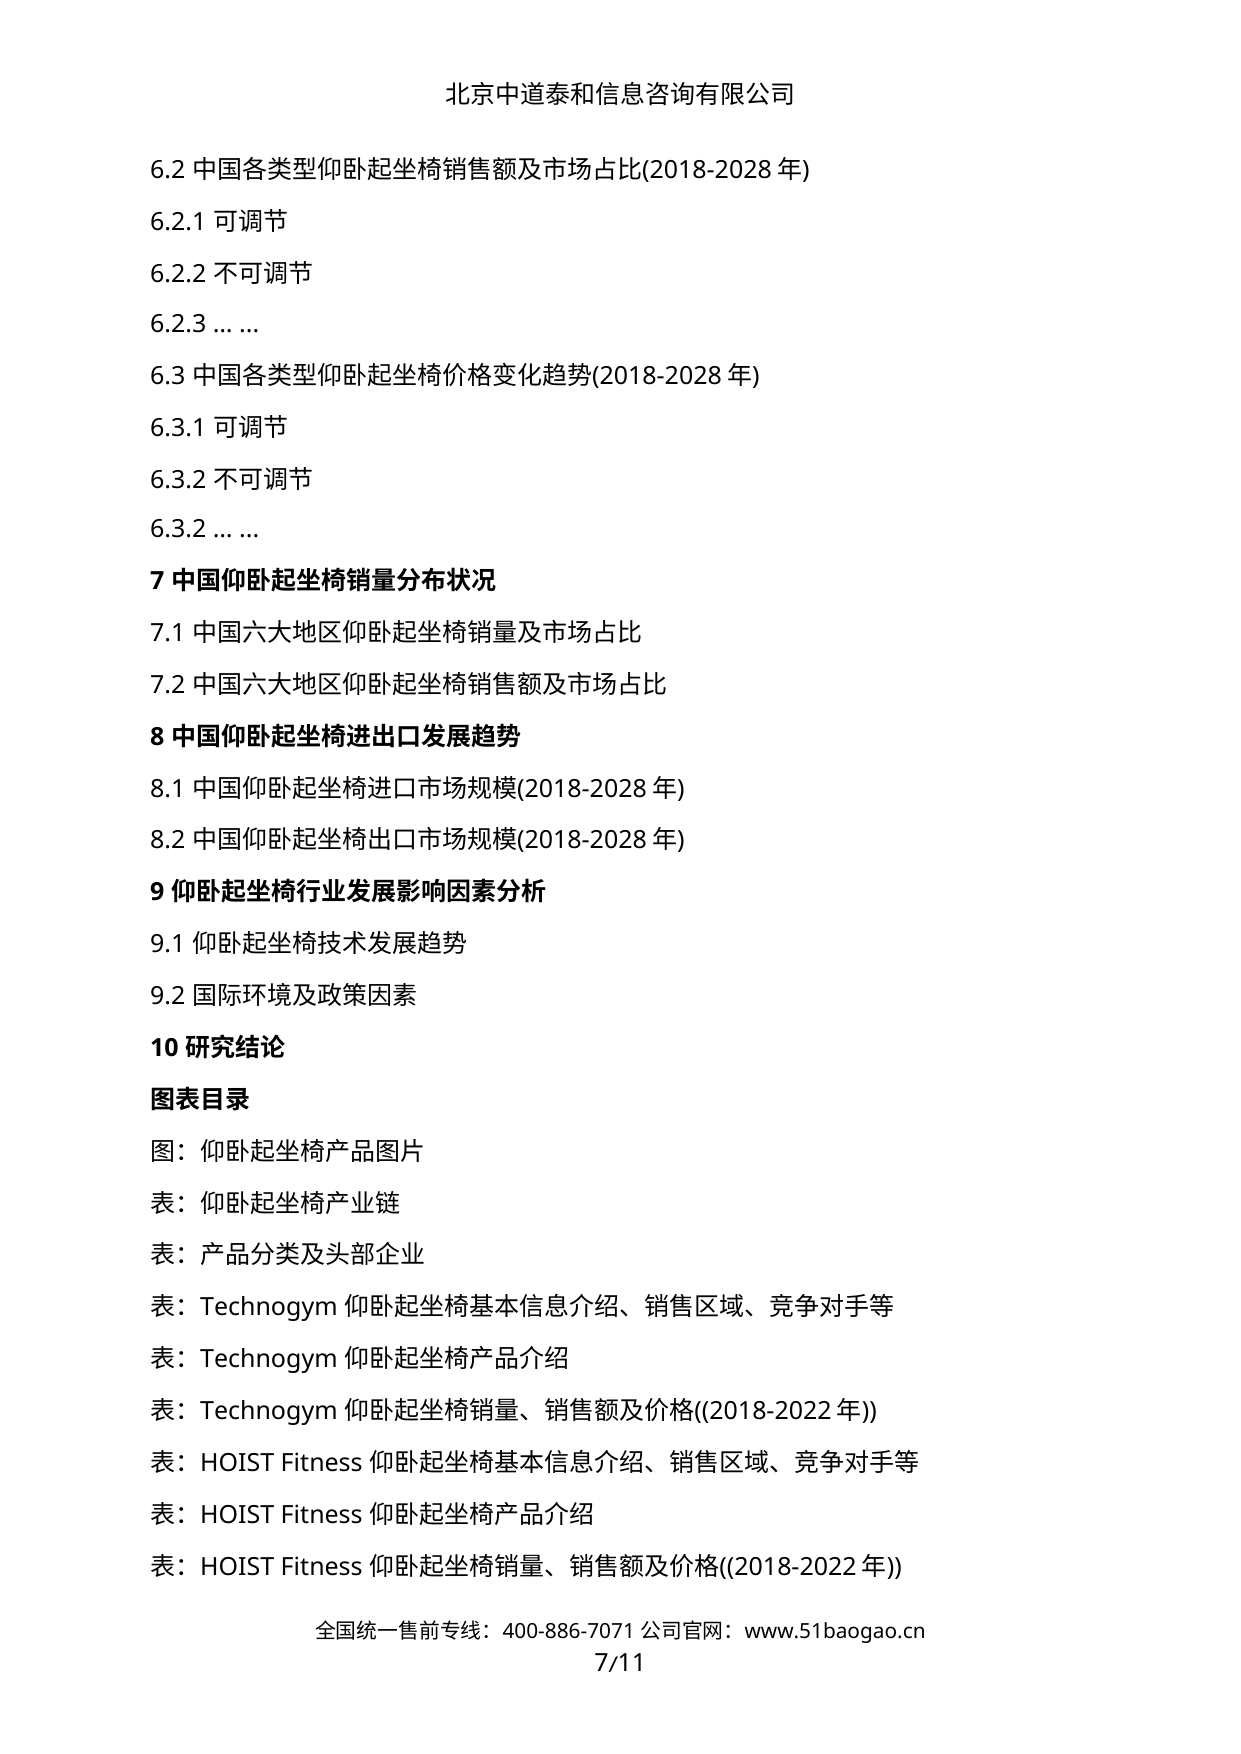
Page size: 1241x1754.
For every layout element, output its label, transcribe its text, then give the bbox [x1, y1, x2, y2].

text 6.3 中国各类型仰卧起坐椅价格变化趋势(2018-2028年) [150, 355, 1090, 392]
text 9 仰卧起坐椅行业发展影响因素分析 [150, 872, 1090, 908]
text 7 中国仰卧起坐椅销量分布状况 [150, 561, 1090, 597]
text 7.2 中国六大地区仰卧起坐椅销售额及市场占比 [150, 664, 1090, 701]
text 6.3.1 可调节 [150, 407, 1090, 443]
text 表：HOIST Fitness 仰卧起坐椅产品介绍 [150, 1494, 1090, 1531]
text 6.3.2 … ... [150, 511, 1090, 545]
text 8.2 中国仰卧起坐椅出口市场规模(2018-2028年) [150, 820, 1090, 856]
text 8.1 中国仰卧起坐椅进口市场规模(2018-2028年) [150, 768, 1090, 804]
text 表：Technogym 仰卧起坐椅销量、销售额及价格((2018-2022年)) [150, 1391, 1090, 1427]
text 表：HOIST Fitness 仰卧起坐椅销量、销售额及价格((2018-2022年)) [150, 1546, 1090, 1582]
text 6.2.2 不可调节 [150, 254, 1090, 290]
text 图表目录 [150, 1079, 1090, 1116]
text 9.2 国际环境及政策因素 [150, 976, 1090, 1012]
text 表：HOIST Fitness 仰卧起坐椅基本信息介绍、销售区域、竞争对手等 [150, 1442, 1090, 1479]
text 7.1 中国六大地区仰卧起坐椅销量及市场占比 [150, 612, 1090, 649]
text 表：Technogym 仰卧起坐椅基本信息介绍、销售区域、竞争对手等 [150, 1287, 1090, 1323]
text 8 中国仰卧起坐椅进出口发展趋势 [150, 716, 1090, 752]
text 6.3.2 不可调节 [150, 459, 1090, 495]
text 9.1 仰卧起坐椅技术发展趋势 [150, 924, 1090, 960]
text 6.2.1 可调节 [150, 202, 1090, 238]
text 6.2 中国各类型仰卧起坐椅销售额及市场占比(2018-2028年) [150, 150, 1090, 186]
text 6.2.3 … ... [150, 306, 1090, 340]
text 10 研究结论 [150, 1027, 1090, 1064]
text 表：Technogym 仰卧起坐椅产品介绍 [150, 1339, 1090, 1375]
text 表：仰卧起坐椅产业链 [150, 1183, 1090, 1219]
text 图：仰卧起坐椅产品图片 [150, 1131, 1090, 1167]
text 表：产品分类及头部企业 [150, 1235, 1090, 1271]
